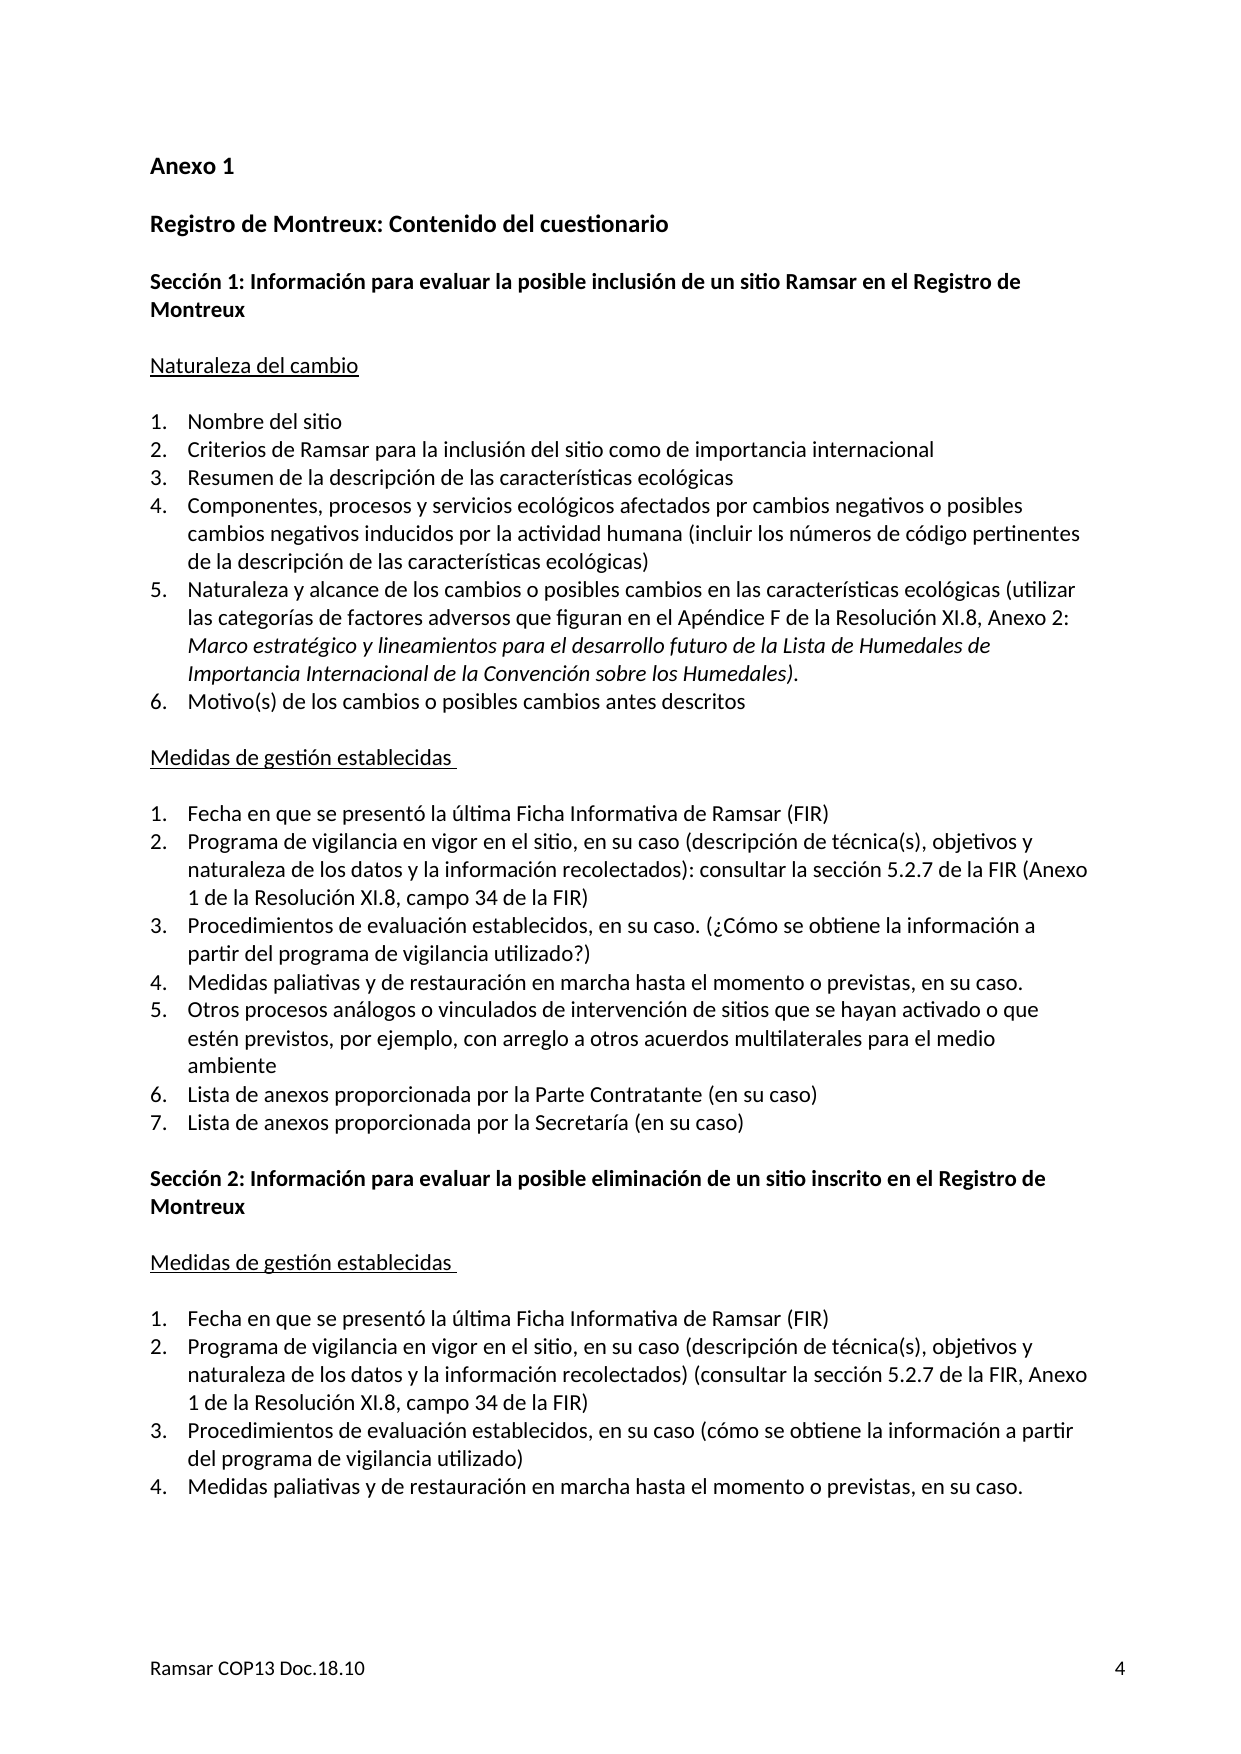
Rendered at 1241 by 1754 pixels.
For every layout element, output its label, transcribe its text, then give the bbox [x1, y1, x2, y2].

list Medidas paliativas y de restauración en marcha hasta el momento o previstas, en su caso. [150, 968, 1090, 996]
list Fecha en que se presentó la última Ficha Informativa de Ramsar (FIR) [150, 799, 1090, 827]
list Criterios de Ramsar para la inclusión del sitio como de importancia internacional [150, 435, 1090, 463]
list Lista de anexos proporcionada por la Secretaría (en su caso) [150, 1108, 1090, 1136]
list Procedimientos de evaluación establecidos, en su caso (cómo se obtiene la información a partir del programa de vigilancia utilizado) [150, 1416, 1090, 1472]
list Naturaleza y alcance de los cambios o posibles cambios en las características ecológicas (utilizar las categorías de factores adversos que figuran en el Apéndice F de la Resolución XI.8, Anexo 2: Marco estratégico y lineamientos para el desarrollo futuro de la Lista de Humedales de Importancia Internacional de la Convención sobre los Humedales). [150, 575, 1090, 687]
text Naturaleza del cambio [150, 351, 1090, 379]
list Fecha en que se presentó la última Ficha Informativa de Ramsar (FIR) [150, 1304, 1090, 1332]
list Componentes, procesos y servicios ecológicos afectados por cambios negativos o posibles cambios negativos inducidos por la actividad humana (incluir los números de código pertinentes de la descripción de las características ecológicas) [150, 491, 1090, 575]
list Motivo(s) de los cambios o posibles cambios antes descritos [150, 687, 1090, 715]
list Otros procesos análogos o vinculados de intervención de sitios que se hayan activado o que estén previstos, por ejemplo, con arreglo a otros acuerdos multilaterales para el medio ambiente [150, 996, 1090, 1080]
list Programa de vigilancia en vigor en el sitio, en su caso (descripción de técnica(s), objetivos y naturaleza de los datos y la información recolectados): consultar la sección 5.2.7 de la FIR (Anexo 1 de la Resolución XI.8, campo 34 de la FIR) [150, 827, 1090, 912]
list Resumen de la descripción de las características ecológicas [150, 463, 1090, 491]
list Medidas paliativas y de restauración en marcha hasta el momento o previstas, en su caso. [150, 1472, 1090, 1500]
text Medidas de gestión establecidas [150, 743, 1090, 771]
list Programa de vigilancia en vigor en el sitio, en su caso (descripción de técnica(s), objetivos y naturaleza de los datos y la información recolectados) (consultar la sección 5.2.7 de la FIR, Anexo 1 de la Resolución XI.8, campo 34 de la FIR) [150, 1332, 1090, 1416]
list Procedimientos de evaluación establecidos, en su caso. (¿Cómo se obtiene la información a partir del programa de vigilancia utilizado?) [150, 912, 1090, 968]
text Registro de Montreux: Contenido del cuestionario [150, 208, 1090, 239]
text Sección 1: Información para evaluar la posible inclusión de un sitio Ramsar en el Registro de Montreux [150, 267, 1090, 323]
text Sección 2: Información para evaluar la posible eliminación de un sitio inscrito en el Registro de Montreux [150, 1164, 1090, 1220]
text Medidas de gestión establecidas [150, 1248, 1090, 1276]
list Lista de anexos proporcionada por la Parte Contratante (en su caso) [150, 1080, 1090, 1108]
list Nombre del sitio [150, 407, 1090, 435]
text Anexo 1 [150, 150, 1090, 181]
